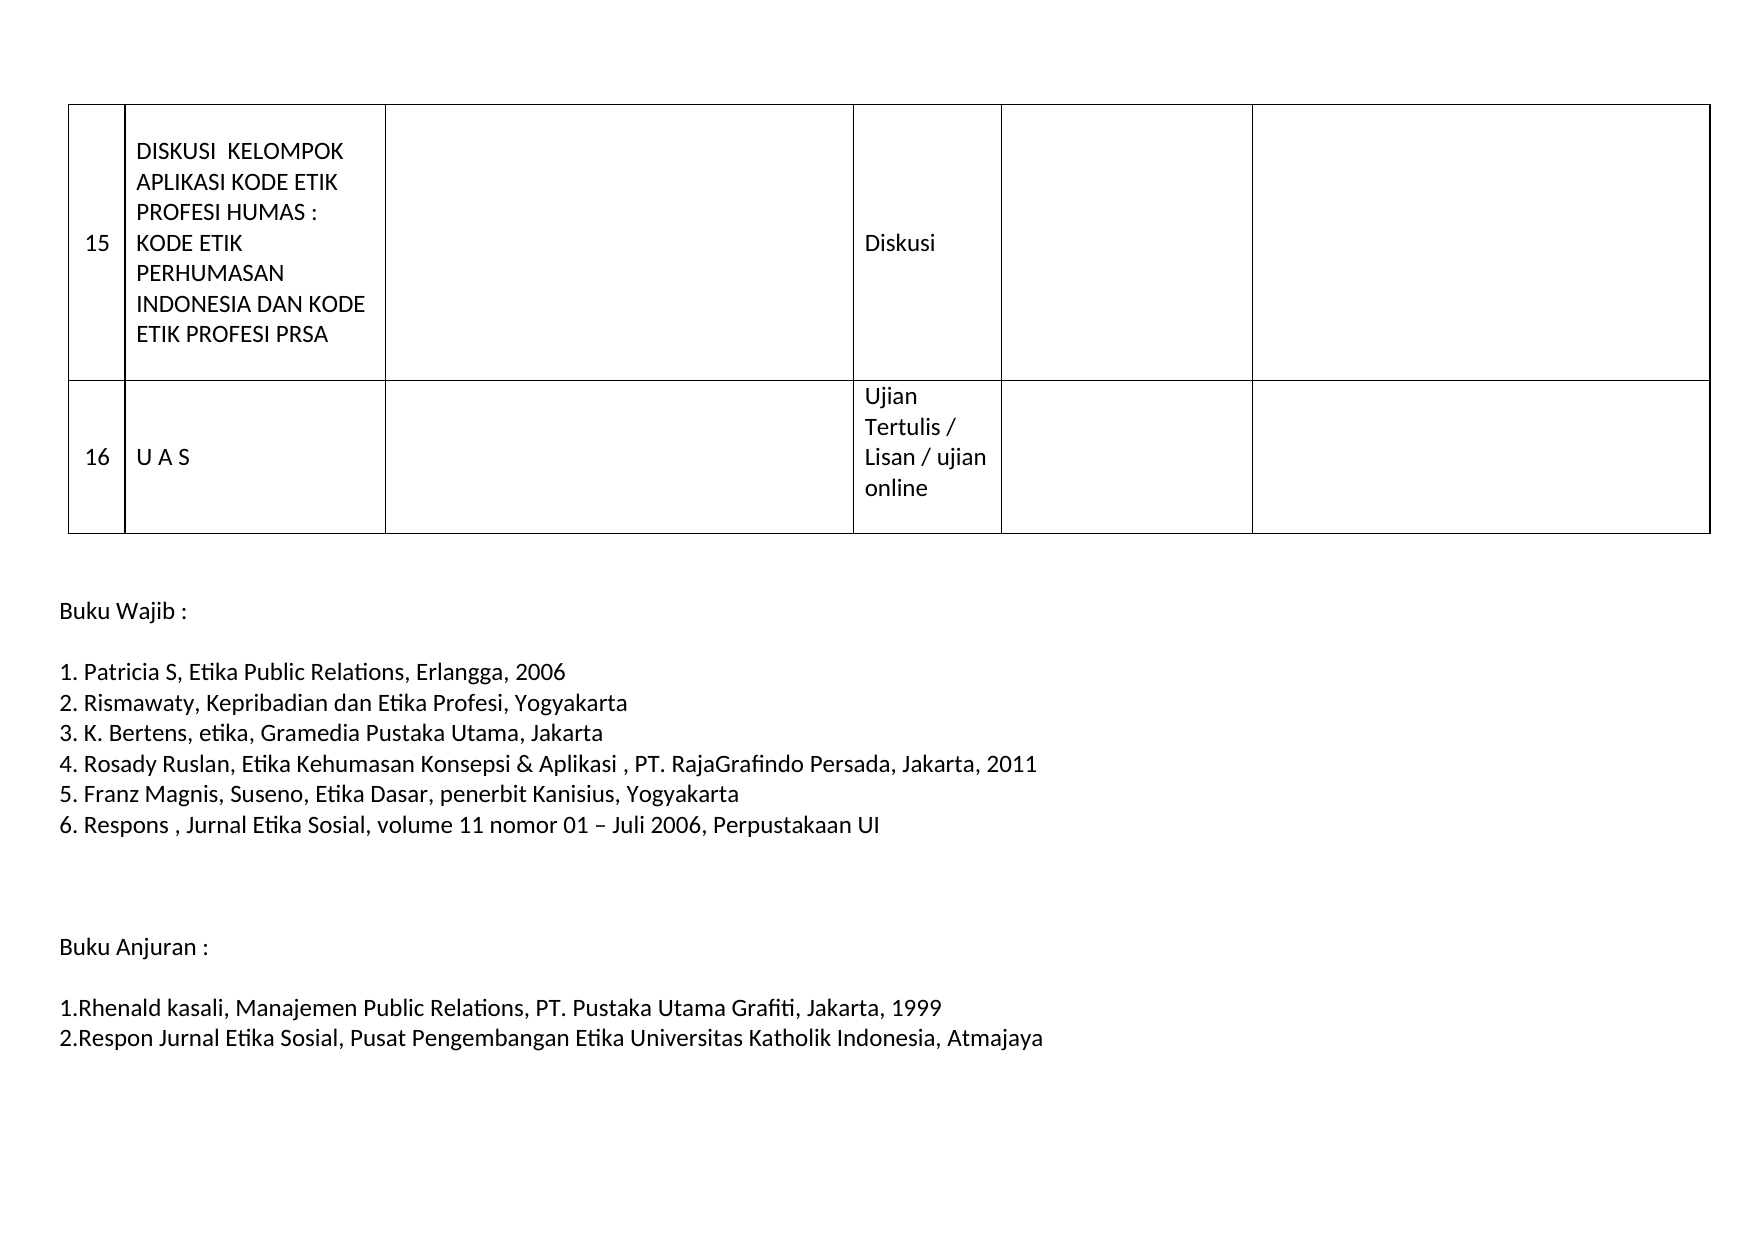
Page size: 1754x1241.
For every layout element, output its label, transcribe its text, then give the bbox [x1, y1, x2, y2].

table_cell U A S [126, 381, 385, 533]
table_cell 15 [69, 105, 124, 379]
table_cell [1002, 105, 1252, 379]
text Buku Wajib : [59, 595, 1695, 626]
table_cell [386, 105, 853, 379]
text 2.Respon Jurnal Etika Sosial, Pusat Pengembangan Etika Universitas Katholik Indonesia, Atmajaya [59, 1022, 1695, 1053]
table_cell [386, 381, 853, 533]
text 1.Rhenald kasali, Manajemen Public Relations, PT. Pustaka Utama Grafiti, Jakarta, 1999 [59, 992, 1695, 1022]
text 3. K. Bertens, etika, Gramedia Pustaka Utama, Jakarta [59, 717, 1695, 748]
text Buku Anjuran : [59, 931, 1695, 961]
text 5. Franz Magnis, Suseno, Etika Dasar, penerbit Kanisius, Yogyakarta [59, 778, 1695, 809]
text 6. Respons , Jurnal Etika Sosial, volume 11 nomor 01 – Juli 2006, Perpustakaan UI [59, 809, 1695, 839]
table_cell DISKUSI KELOMPOK APLIKASI KODE ETIK PROFESI HUMAS : KODE ETIK PERHUMASAN INDONESIA DAN KODE ETIK PROFESI PRSA [126, 105, 385, 379]
text 4. Rosady Ruslan, Etika Kehumasan Konsepsi & Aplikasi , PT. RajaGrafindo Persada, Jakarta, 2011 [59, 748, 1695, 778]
table_cell [1002, 381, 1252, 533]
table_cell Ujian Tertulis / Lisan / ujian online [854, 381, 1001, 533]
table_cell Diskusi [854, 105, 1001, 379]
table_cell 16 [69, 381, 124, 533]
table_cell [1253, 381, 1709, 533]
text 1. Patricia S, Etika Public Relations, Erlangga, 2006 [59, 656, 1695, 687]
table_cell [1253, 105, 1709, 379]
text 2. Rismawaty, Kepribadian dan Etika Profesi, Yogyakarta [59, 687, 1695, 717]
